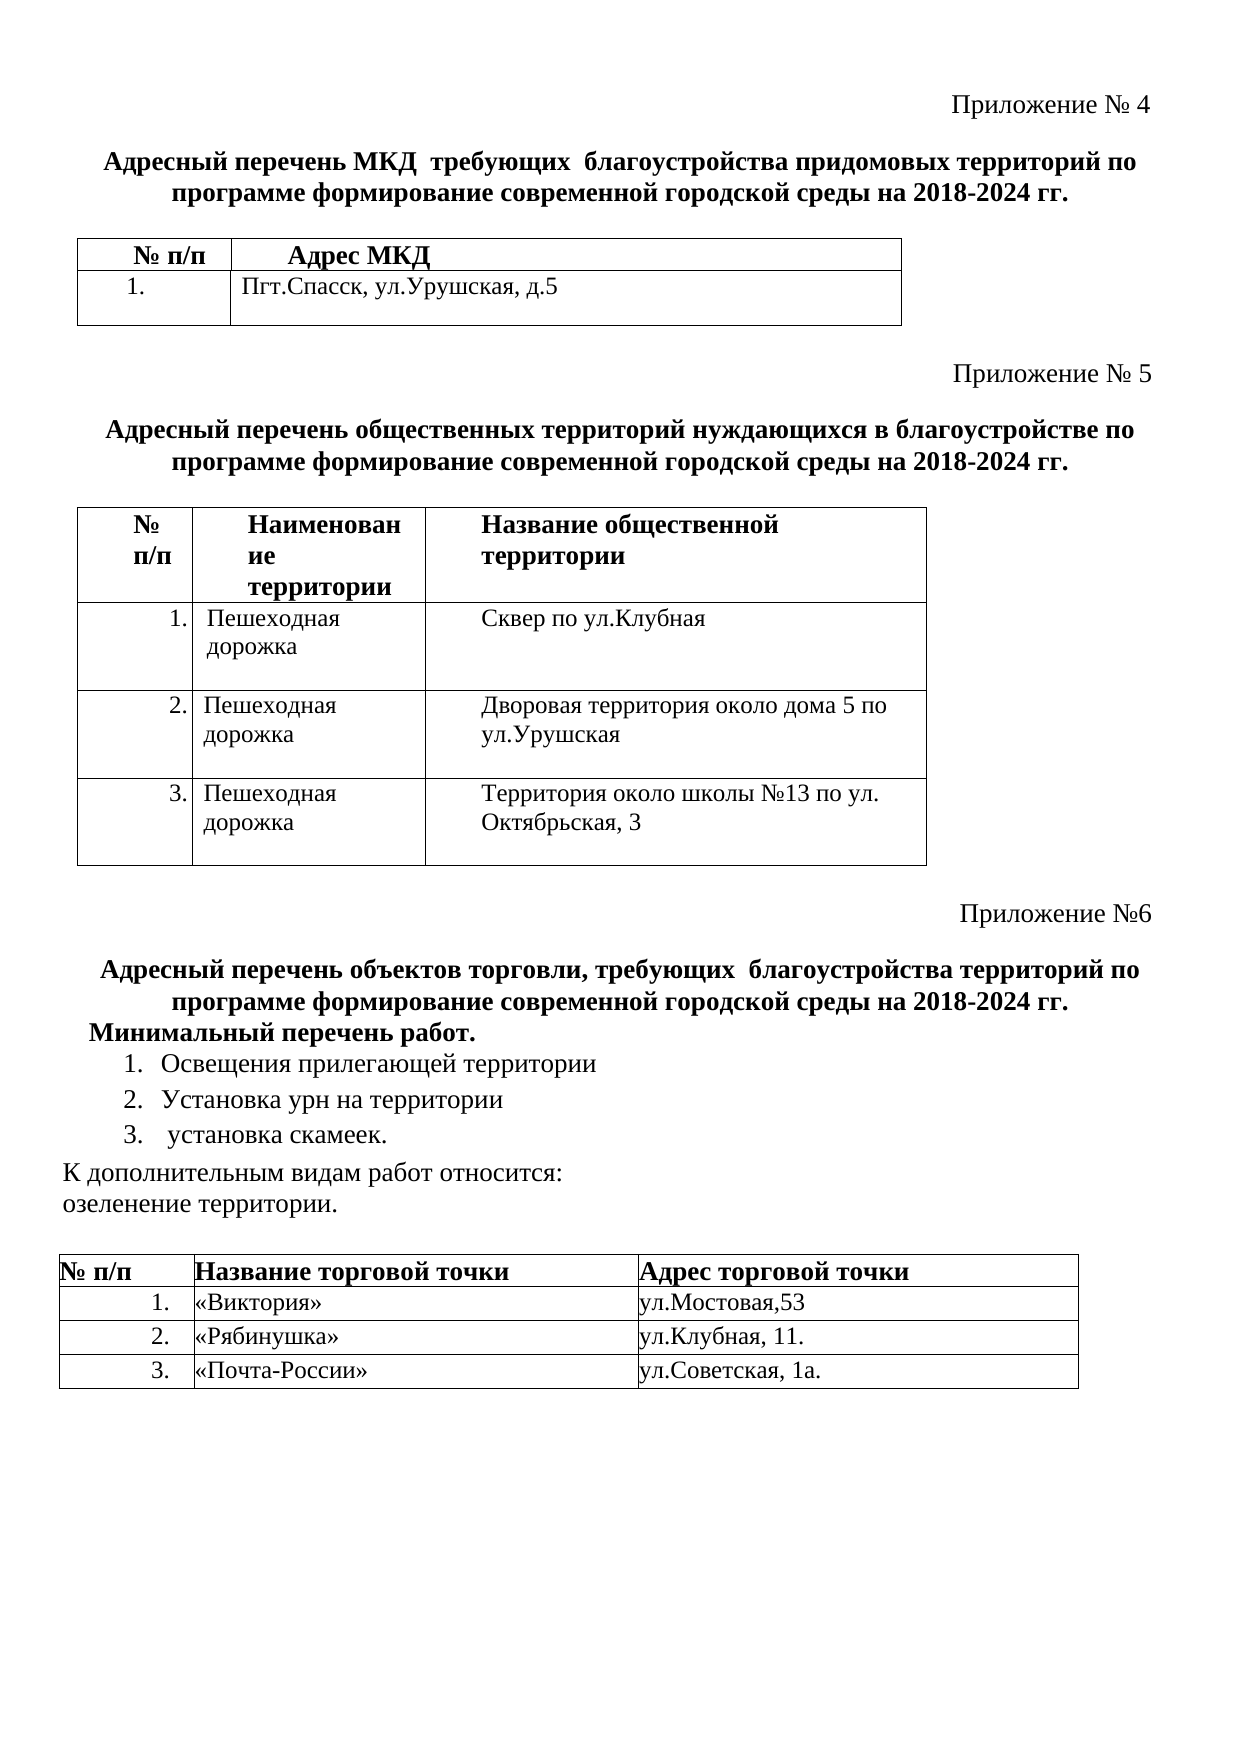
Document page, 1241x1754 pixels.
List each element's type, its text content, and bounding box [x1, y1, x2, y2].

table_cell «Рябинушка» [195, 1321, 638, 1354]
table_header Адрес МКД [232, 239, 901, 270]
list Установка урн на территории [123, 1083, 1152, 1114]
table_cell ул.Клубная, 11. [639, 1321, 1078, 1354]
table_cell [78, 779, 192, 865]
table_cell «Виктория» [195, 1287, 638, 1320]
table_header № п/п [78, 508, 192, 602]
text Приложение № 5 [89, 357, 1152, 389]
table_header Название общественной территории [426, 508, 926, 602]
table_cell Территория около школы №13 по ул. Октябрьская, 3 [426, 779, 926, 865]
table_cell Адрес торговой точки [639, 1255, 1078, 1286]
table_cell [78, 271, 230, 325]
table_cell Сквер по ул.Клубная [426, 603, 926, 689]
text Приложение № 4 [89, 89, 1152, 120]
text Адресный перечень МКД требующих благоустройства придомовых территорий по программе формирование современной городской среды на 2018-2024 гг. [89, 145, 1152, 207]
table_cell [78, 603, 192, 689]
table_cell ул.Мостовая,53 [639, 1287, 1078, 1320]
table_cell [78, 691, 192, 777]
table_cell Дворовая территория около дома 5 по ул.Урушская [426, 691, 926, 777]
list установка скамеек. [123, 1118, 1152, 1150]
table_cell Пешеходная дорожка [193, 779, 425, 865]
table_cell [60, 1321, 194, 1354]
table_header Наименование территории [193, 508, 425, 602]
text Адресный перечень общественных территорий нуждающихся в благоустройстве по программе формирование современной городской среды на 2018-2024 гг. [89, 414, 1152, 476]
table_cell ул.Советская, 1а. [639, 1355, 1078, 1388]
table_cell Название торговой точки [195, 1255, 638, 1286]
table_header № п/п [78, 239, 231, 270]
text Приложение №6 [89, 897, 1152, 929]
table_cell Пешеходная дорожка [193, 691, 425, 777]
text Минимальный перечень работ. [89, 1016, 1152, 1047]
table_cell Пешеходная дорожка [193, 603, 425, 689]
table_cell [60, 1355, 194, 1388]
table_cell [60, 1287, 194, 1320]
table_cell № п/п [60, 1255, 194, 1286]
list Освещения прилегающей территории [123, 1047, 1152, 1078]
table_header К дополнительным видам работ относится: озеленение территории. [59, 1154, 1078, 1254]
table_cell Пгт.Спасск, ул.Урушская, д.5 [231, 271, 901, 325]
text Адресный перечень объектов торговли, требующих благоустройства территорий по программе формирование современной городской среды на 2018-2024 гг. [89, 954, 1152, 1016]
table_cell «Почта-России» [195, 1355, 638, 1388]
